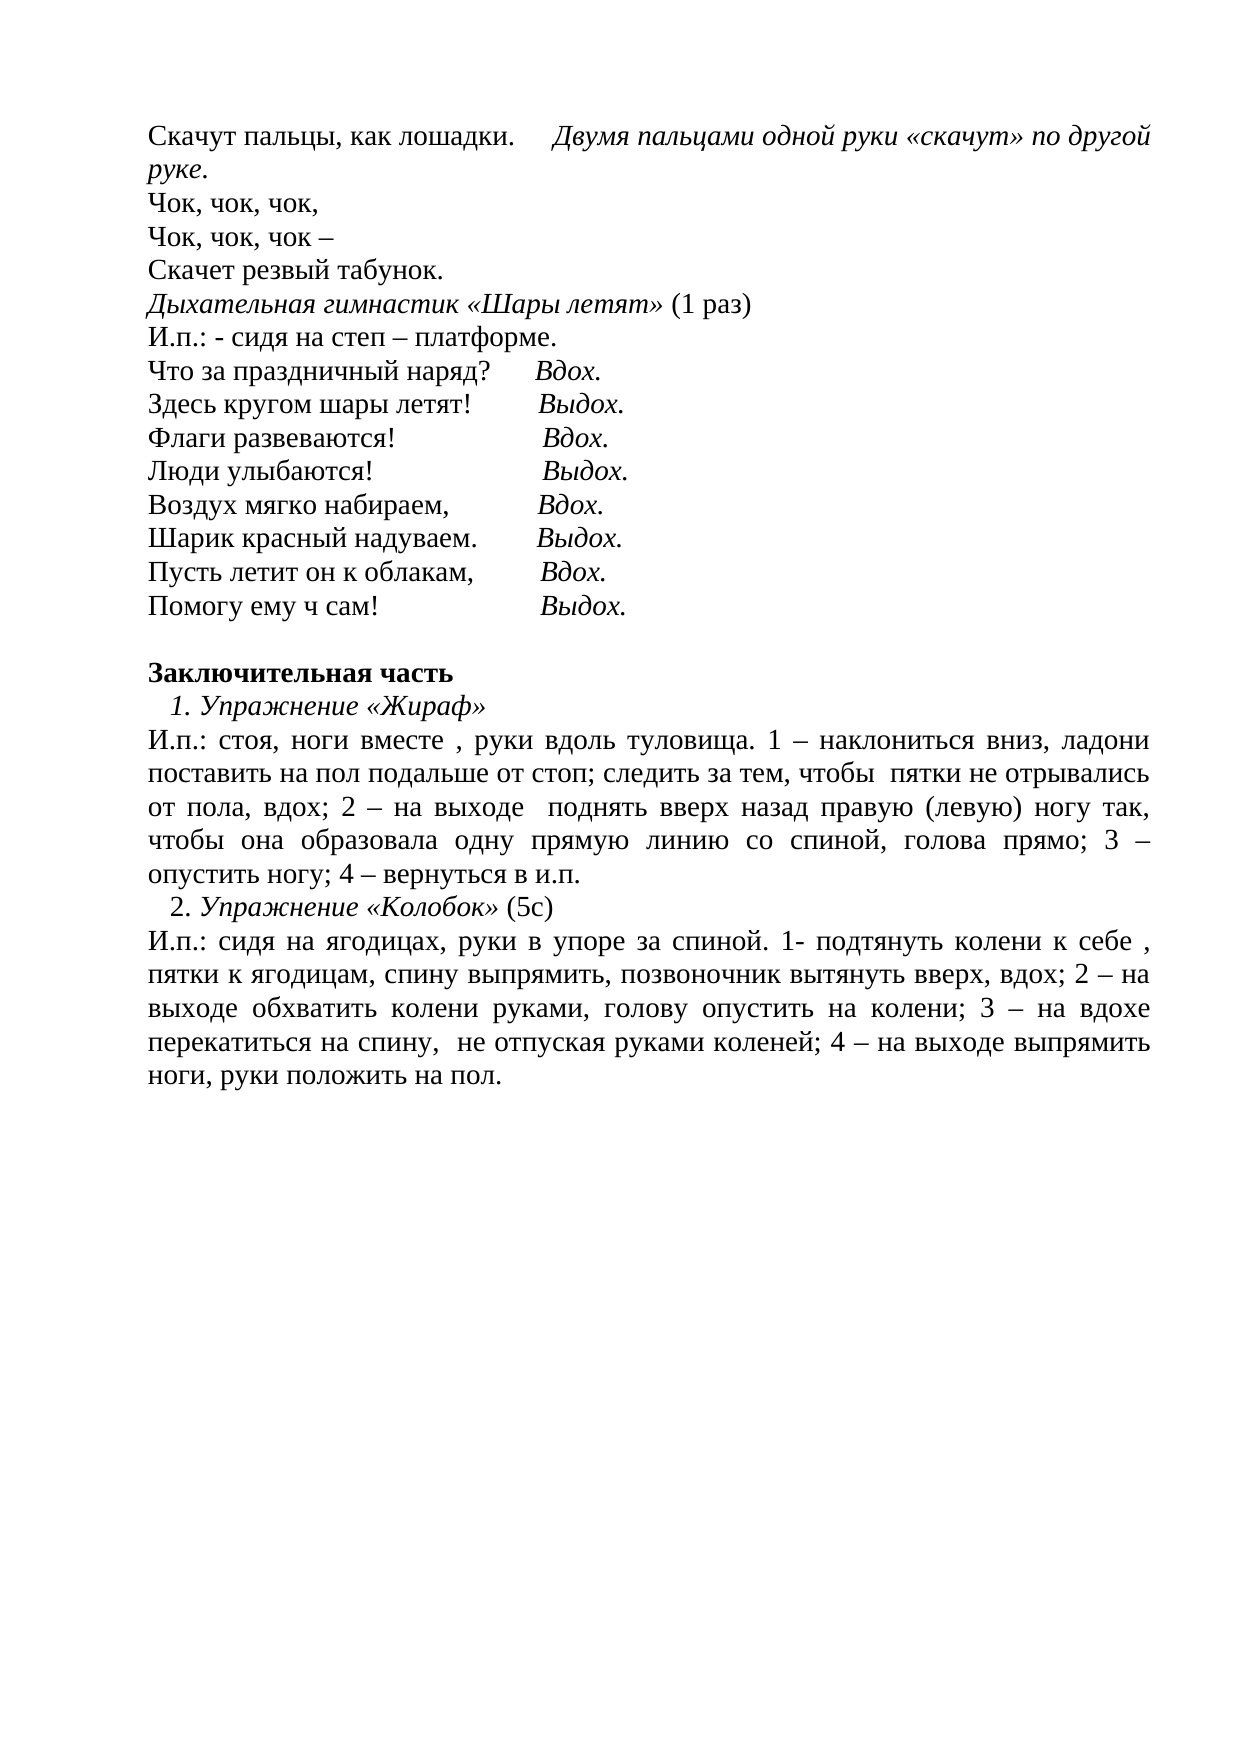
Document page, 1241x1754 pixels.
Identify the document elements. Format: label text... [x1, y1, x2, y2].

text И.п.: - сидя на степ – платформе. [148, 319, 1152, 353]
text Люди улыбаются! Выдох. [148, 453, 1152, 487]
text Заключительная часть [148, 655, 1152, 688]
text Шарик красный надуваем. Выдох. [148, 521, 1152, 554]
text Помогу ему ч сам! Выдох. [148, 588, 1152, 621]
text Здесь кругом шары летят! Выдох. [148, 386, 1152, 420]
text Воздух мягко набираем, Вдох. [148, 487, 1152, 521]
text 1. Упражнение «Жираф» [148, 688, 1152, 722]
text И.п.: стоя, ноги вместе , руки вдоль туловища. 1 – наклониться вниз, ладони поставить на пол подальше от стоп; следить за тем, чтобы пятки не отрывались от пола, вдох; 2 – на выходе поднять вверх назад правую (левую) ногу так, чтобы она образовала одну прямую линию со спиной, голова прямо; 3 – опустить ногу; 4 – вернуться в и.п. [148, 722, 1152, 889]
text И.п.: сидя на ягодицах, руки в упоре за спиной. 1- подтянуть колени к себе , пятки к ягодицам, спину выпрямить, позвоночник вытянуть вверх, вдох; 2 – на выходе обхватить колени руками, голову опустить на колени; 3 – на вдохе перекатиться на спину, не отпуская руками коленей; 4 – на выходе выпрямить ноги, руки положить на пол. [148, 923, 1152, 1091]
text Дыхательная гимнастик «Шары летят» (1 раз) [148, 286, 1152, 319]
text Скачет резвый табунок. [148, 252, 1152, 286]
text Что за праздничный наряд? Вдох. [148, 353, 1152, 386]
text 2. Упражнение «Колобок» (5с) [148, 889, 1152, 923]
text Пусть летит он к облакам, Вдох. [148, 554, 1152, 588]
text Скачут пальцы, как лошадки. Двумя пальцами одной руки «скачут» по другой руке. [148, 118, 1152, 185]
text Чок, чок, чок – [148, 219, 1152, 252]
text Флаги развеваются! Вдох. [148, 420, 1152, 453]
text Чок, чок, чок, [148, 185, 1152, 219]
